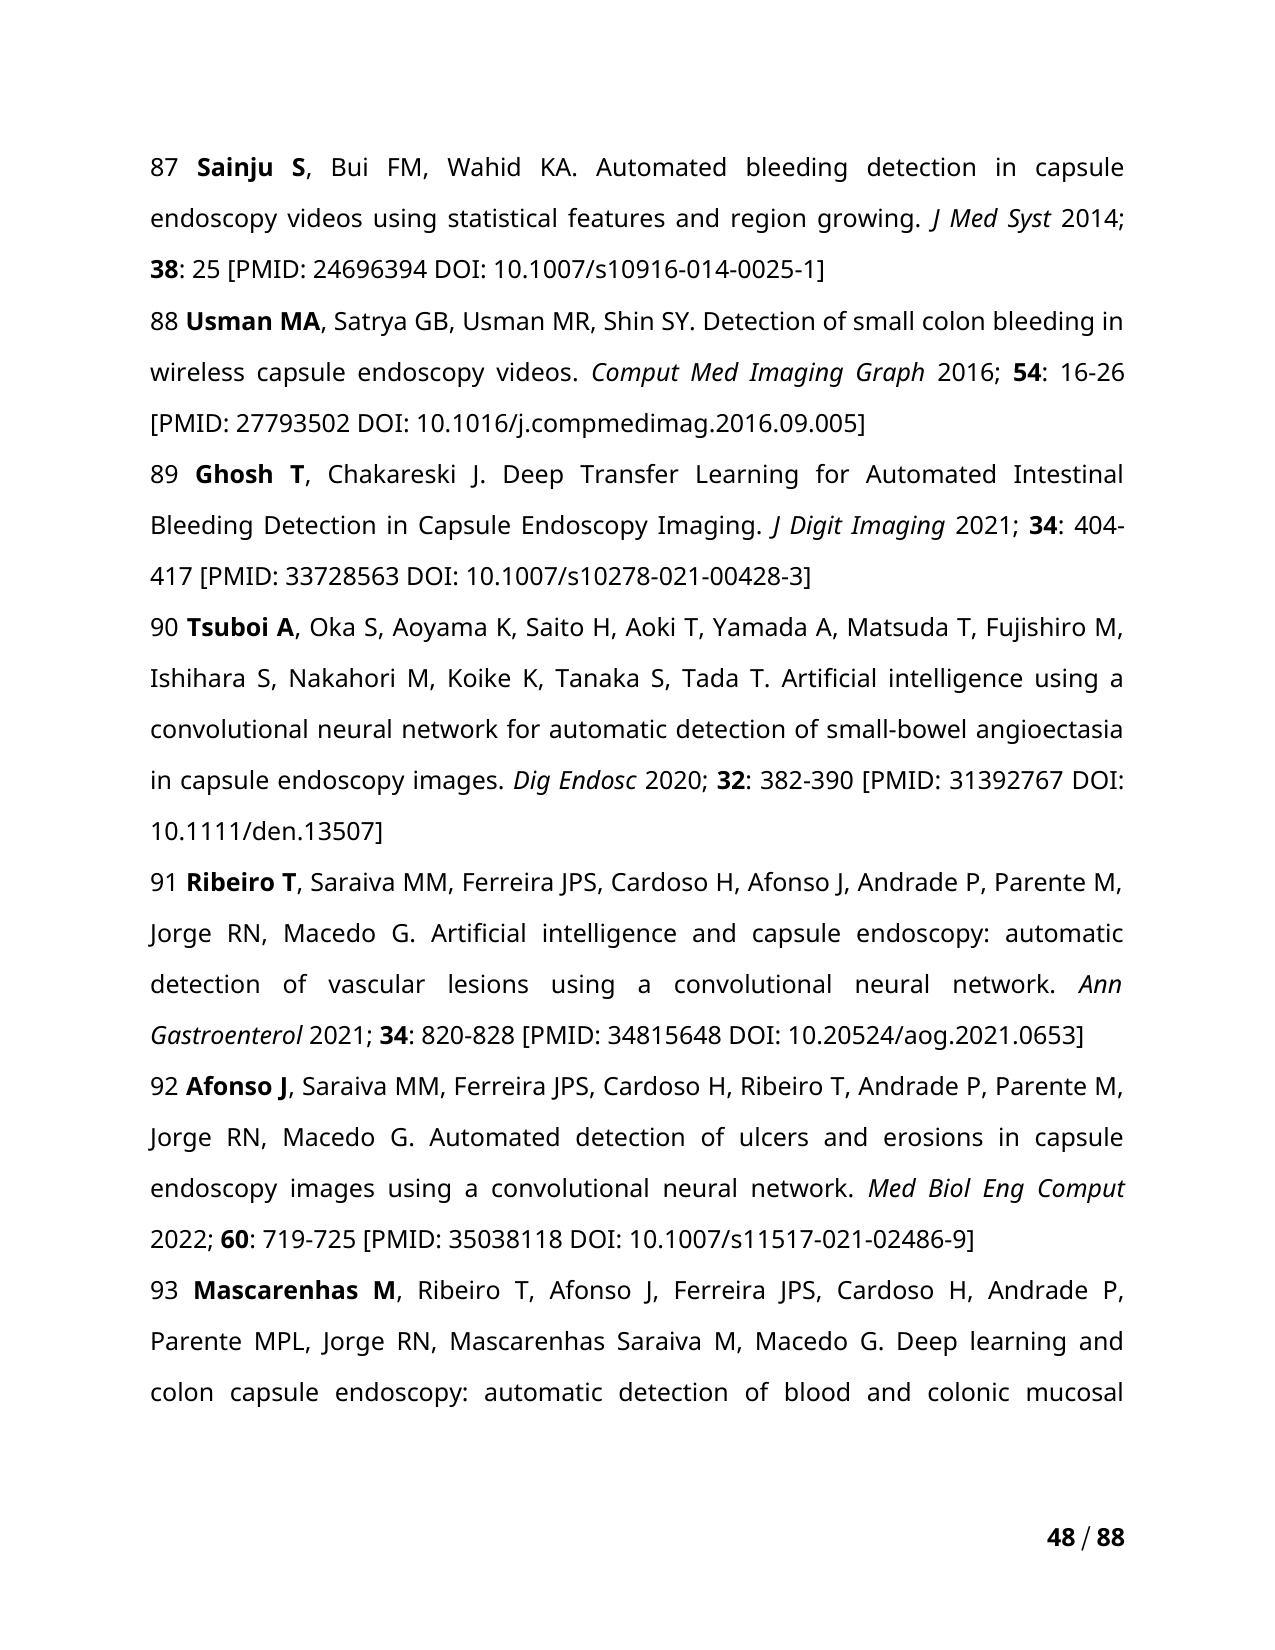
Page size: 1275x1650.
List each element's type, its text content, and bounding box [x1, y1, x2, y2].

text 91 Ribeiro T, Saraiva MM, Ferreira JPS, Cardoso H, Afonso J, Andrade P, Parente M, Jorge RN, Macedo G. Artificial intelligence and capsule endoscopy: automatic detection of vascular lesions using a convolutional neural network. Ann Gastroenterol 2021; 34: 820-828 [PMID: 34815648 DOI: 10.20524/aog.2021.0653] [150, 864, 1125, 1052]
text 89 Ghosh T, Chakareski J. Deep Transfer Learning for Automated Intestinal Bleeding Detection in Capsule Endoscopy Imaging. J Digit Imaging 2021; 34: 404-417 [PMID: 33728563 DOI: 10.1007/s10278-021-00428-3] [150, 456, 1125, 592]
text 90 Tsuboi A, Oka S, Aoyama K, Saito H, Aoki T, Yamada A, Matsuda T, Fujishiro M, Ishihara S, Nakahori M, Koike K, Tanaka S, Tada T. Artificial intelligence using a convolutional neural network for automatic detection of small-bowel angioectasia in capsule endoscopy images. Dig Endosc 2020; 32: 382-390 [PMID: 31392767 DOI: 10.1111/den.13507] [150, 609, 1125, 848]
text 92 Afonso J, Saraiva MM, Ferreira JPS, Cardoso H, Ribeiro T, Andrade P, Parente M, Jorge RN, Macedo G. Automated detection of ulcers and erosions in capsule endoscopy images using a convolutional neural network. Med Biol Eng Comput 2022; 60: 719-725 [PMID: 35038118 DOI: 10.1007/s11517-021-02486-9] [150, 1069, 1125, 1256]
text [150, 1273, 1125, 1409]
text 88 Usman MA, Satrya GB, Usman MR, Shin SY. Detection of small colon bleeding in wireless capsule endoscopy videos. Comput Med Imaging Graph 2016; 54: 16-26 [PMID: 27793502 DOI: 10.1016/j.compmedimag.2016.09.005] [150, 303, 1125, 439]
text 87 Sainju S, Bui FM, Wahid KA. Automated bleeding detection in capsule endoscopy videos using statistical features and region growing. J Med Syst 2014; 38: 25 [PMID: 24696394 DOI: 10.1007/s10916-014-0025-1] [150, 150, 1125, 286]
